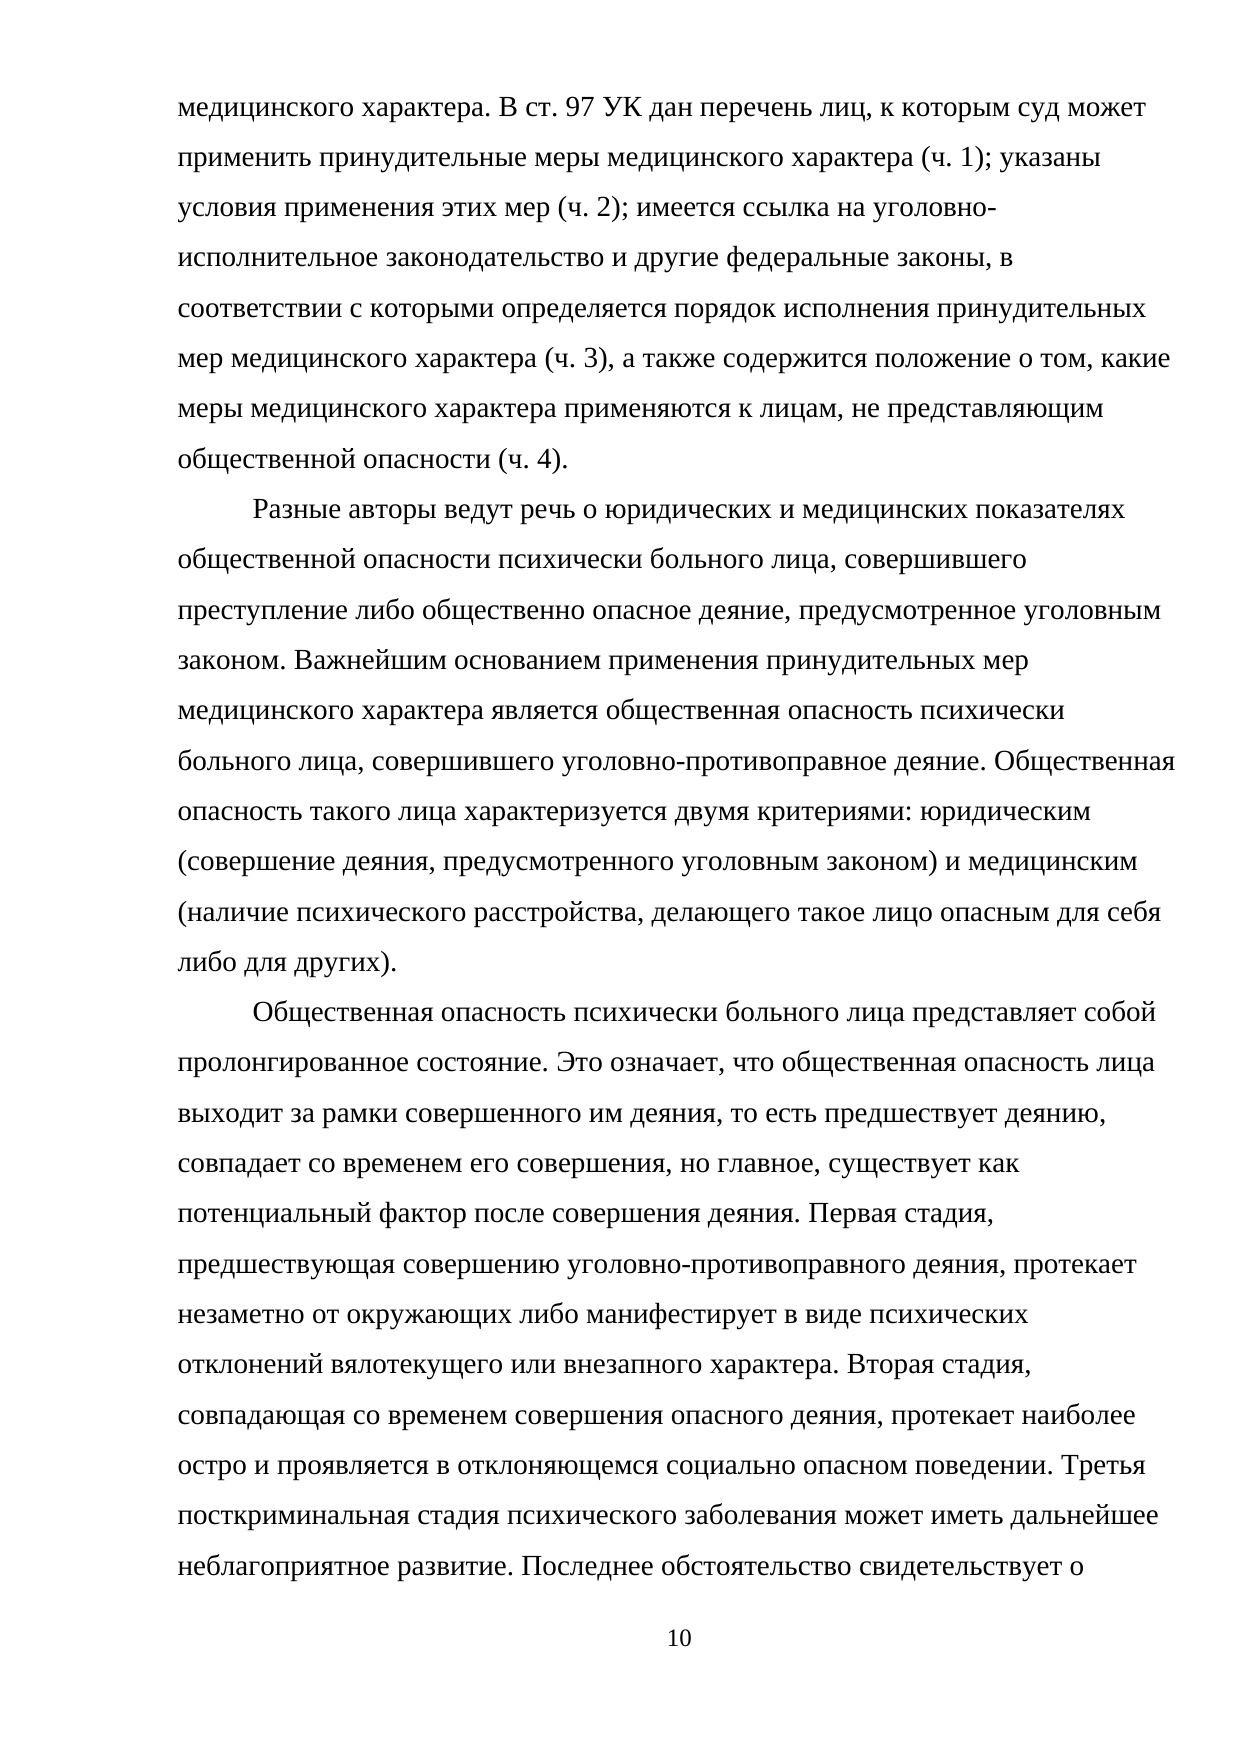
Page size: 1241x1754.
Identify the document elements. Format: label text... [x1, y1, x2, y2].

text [177, 994, 1181, 1581]
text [177, 89, 1181, 474]
text Разные авторы ведут речь о юридических и медицинских показателях общественной опасности психически больного лица, совершившего преступление либо общественно опасное деяние, предусмотренное уголовным законом. Важнейшим основанием применения принудительных мер медицинского характера является общественная опасность психически больного лица, совершившего уголовно-противоправное деяние. Общественная опасность такого лица характеризуется двумя критериями: юридическим (совершение деяния, предусмотренного уголовным законом) и медицинским (наличие психического расстройства, делающего такое лицо опасным для себя либо для других). [177, 491, 1181, 977]
